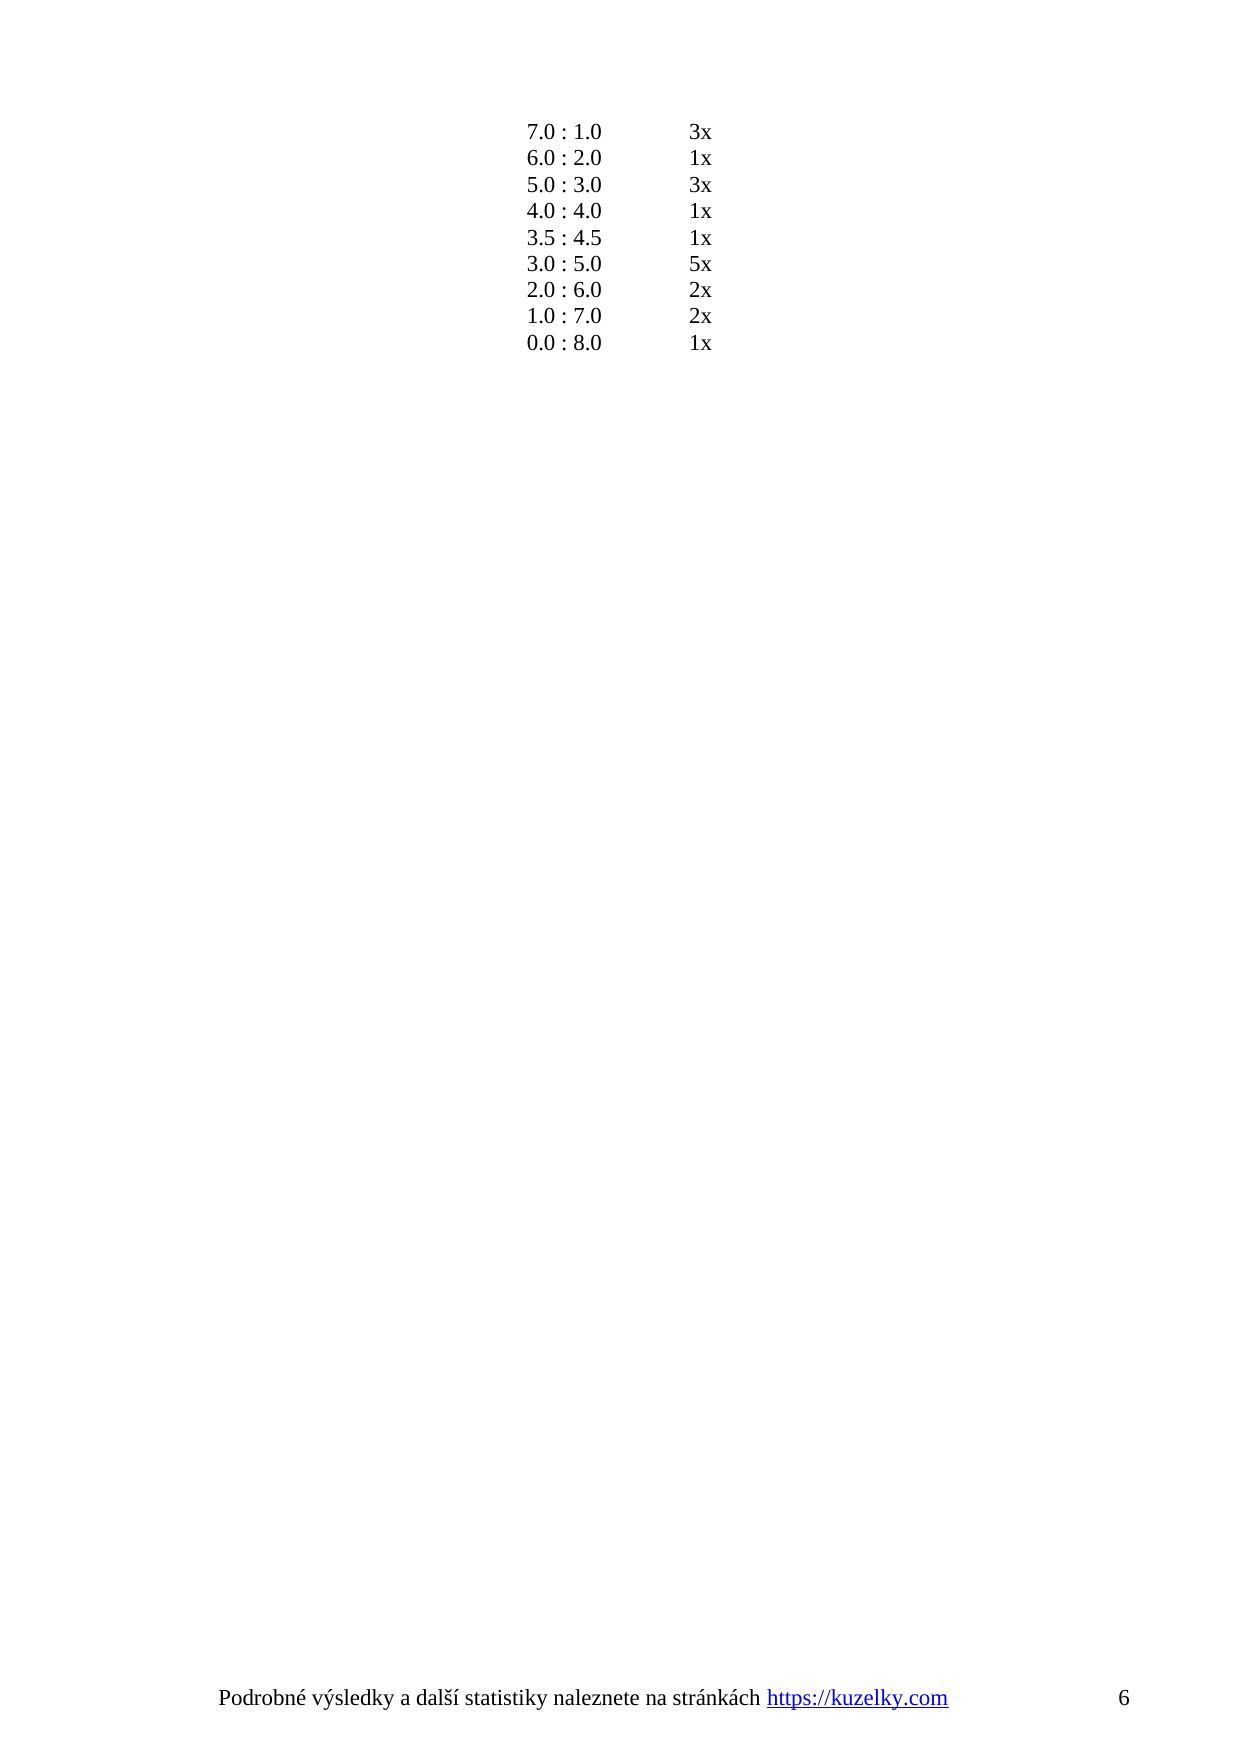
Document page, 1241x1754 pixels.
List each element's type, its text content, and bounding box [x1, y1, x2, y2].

text 6.0 : 2.0 1x [106, 144, 1134, 171]
text 1.0 : 7.0 2x [106, 303, 1134, 329]
text 0.0 : 8.0 1x [106, 329, 1134, 355]
text 3.0 : 5.0 5x [106, 250, 1134, 276]
text 2.0 : 6.0 2x [106, 276, 1134, 303]
text 4.0 : 4.0 1x [106, 197, 1134, 223]
text 3.5 : 4.5 1x [106, 223, 1134, 250]
text 7.0 : 1.0 3x [106, 118, 1134, 144]
text 5.0 : 3.0 3x [106, 171, 1134, 197]
